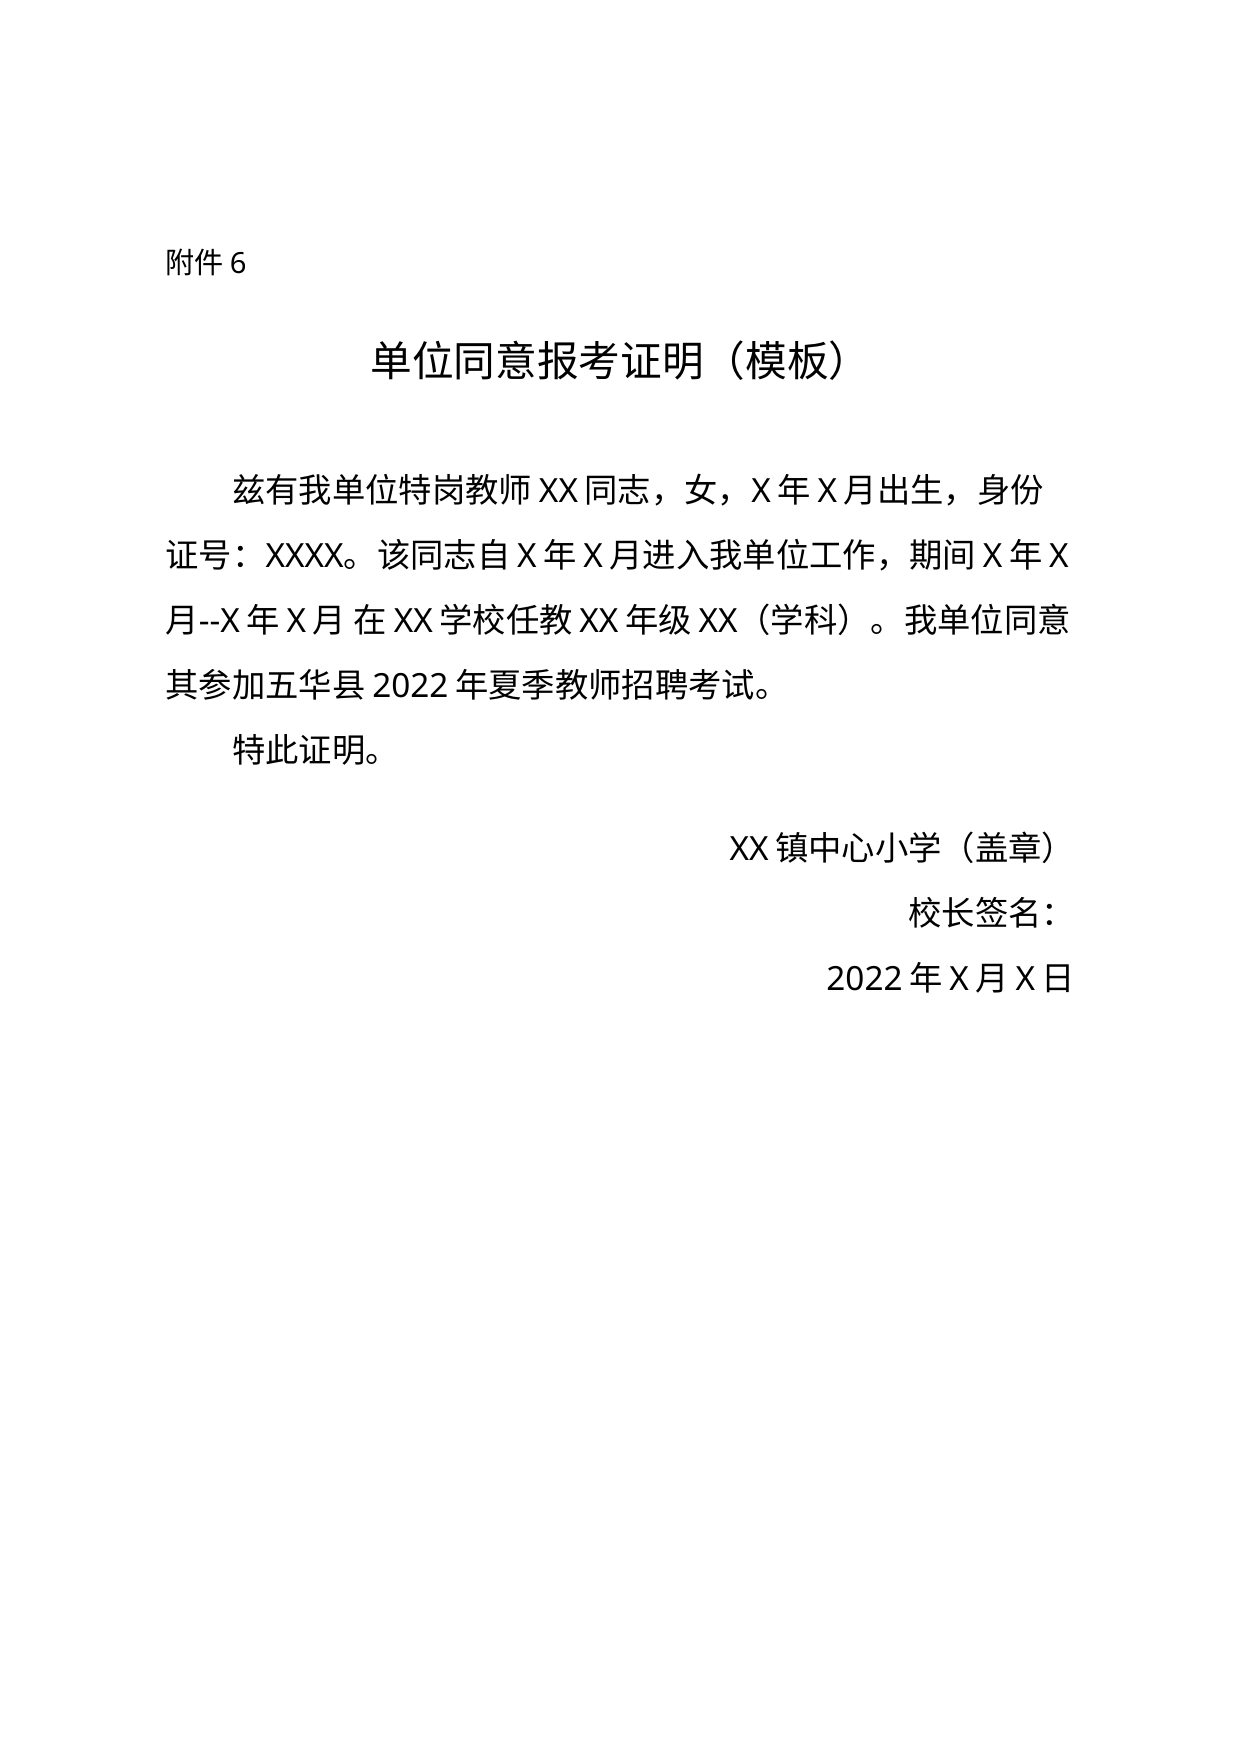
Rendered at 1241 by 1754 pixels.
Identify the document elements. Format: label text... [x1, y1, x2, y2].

text 兹有我单位特岗教师XX同志，女，X年X月出生，身份证号：XXXX。该同志自X年X月进入我单位工作，期间X年X月--X年X月 在XX学校任教XX年级XX（学科）。我单位同意其参加五华县2022年夏季教师招聘考试。 [165, 456, 1075, 716]
text XX镇中心小学（盖章） [165, 813, 1075, 878]
text 2022年X月X日 [165, 943, 1075, 1008]
text 校长签名： [165, 878, 1075, 943]
text 附件6 [165, 228, 1075, 293]
text 特此证明。 [165, 716, 1075, 781]
text 单位同意报考证明（模板） [165, 326, 1075, 391]
